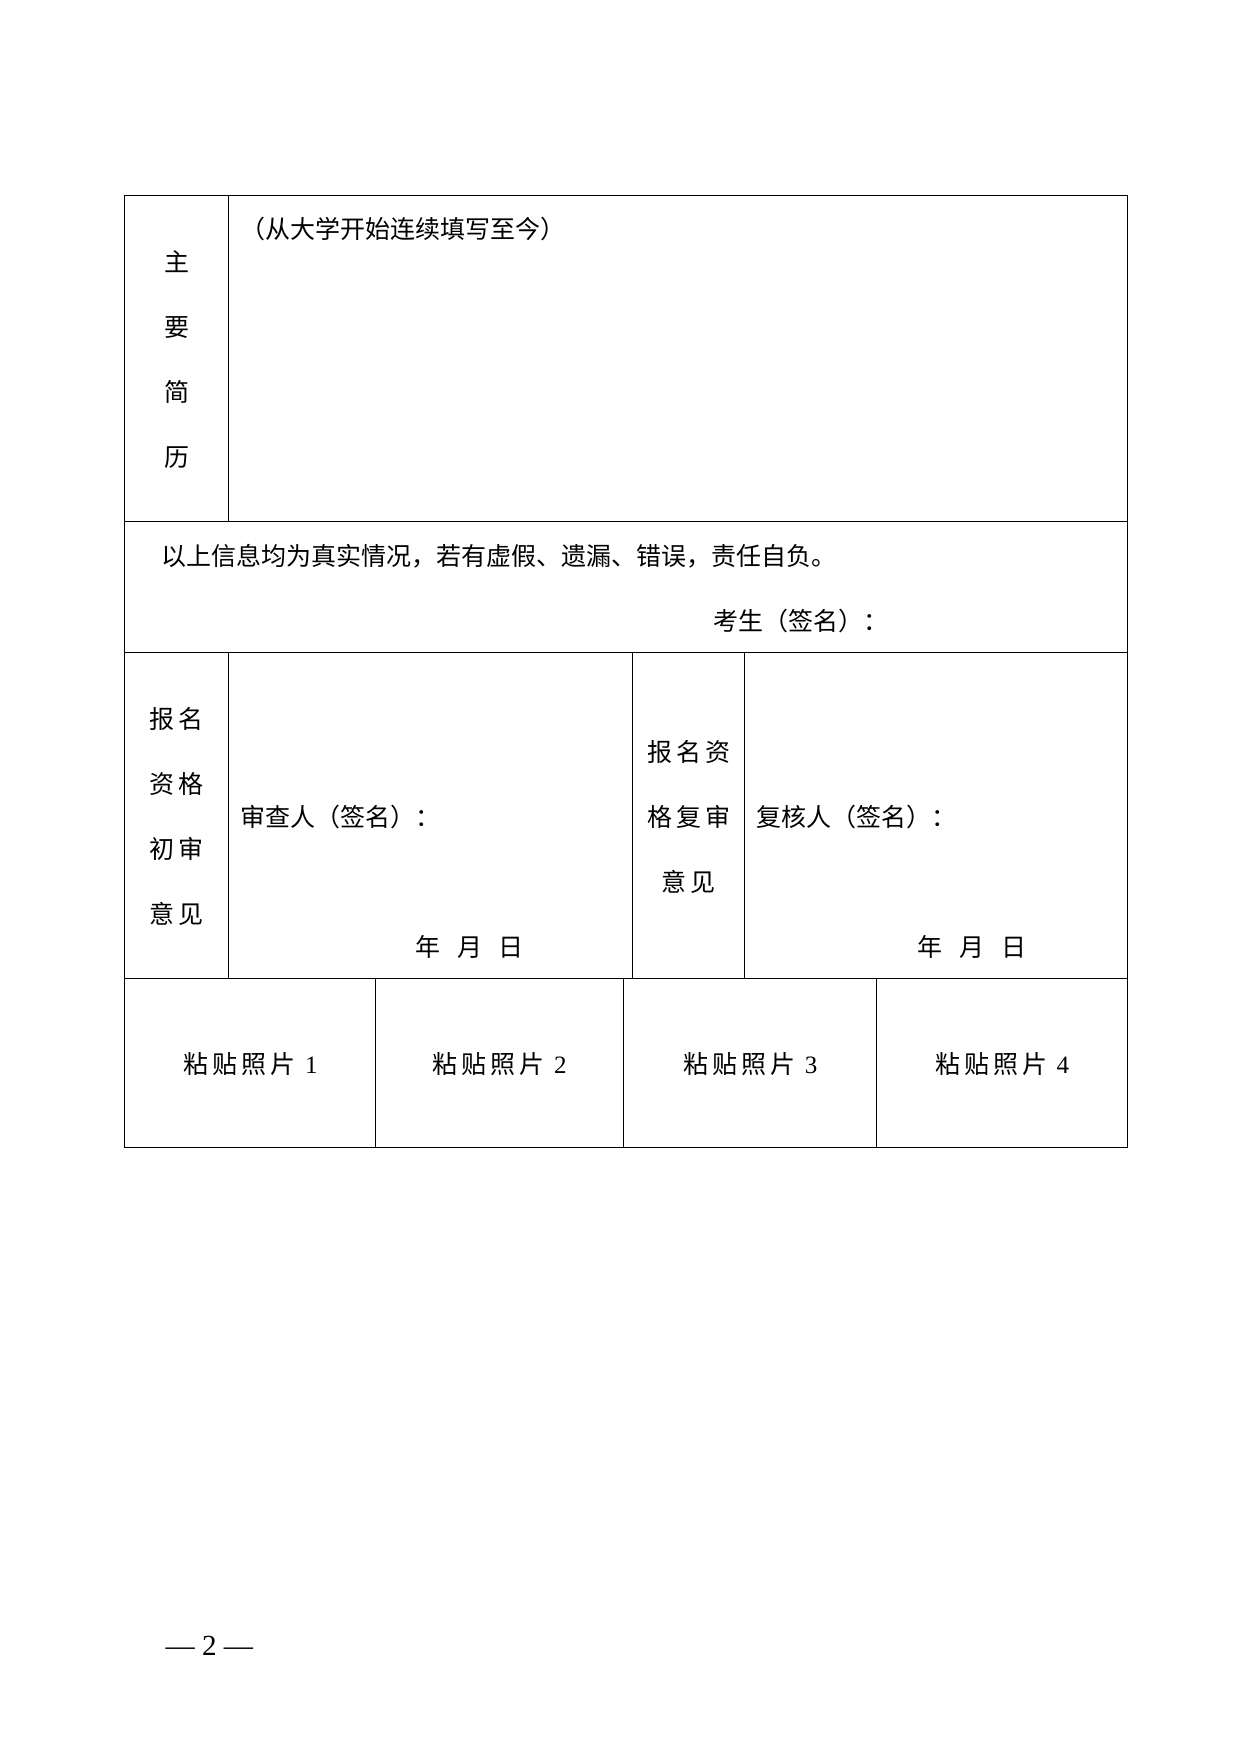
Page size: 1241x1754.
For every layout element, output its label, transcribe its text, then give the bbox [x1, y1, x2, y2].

table_cell 主 要 简 历 [125, 196, 228, 521]
table_cell 审查人（签名）： 年 月 日 [229, 653, 632, 978]
table_cell 以上信息均为真实情况，若有虚假、遗漏、错误，责任自负。 考生（签名）： [125, 522, 1127, 652]
table_cell 报名资格初审意见 [125, 653, 228, 978]
table_cell 粘贴照片2 [376, 979, 623, 1147]
table_cell 粘贴照片1 [125, 979, 375, 1147]
table_cell 粘贴照片4 [877, 979, 1127, 1147]
table_cell 报名资格复审意见 [633, 653, 744, 978]
table_cell 粘贴照片3 [624, 979, 876, 1147]
table_cell （从大学开始连续填写至今） [229, 196, 1127, 521]
table_cell 复核人（签名）： 年 月 日 [745, 653, 1127, 978]
